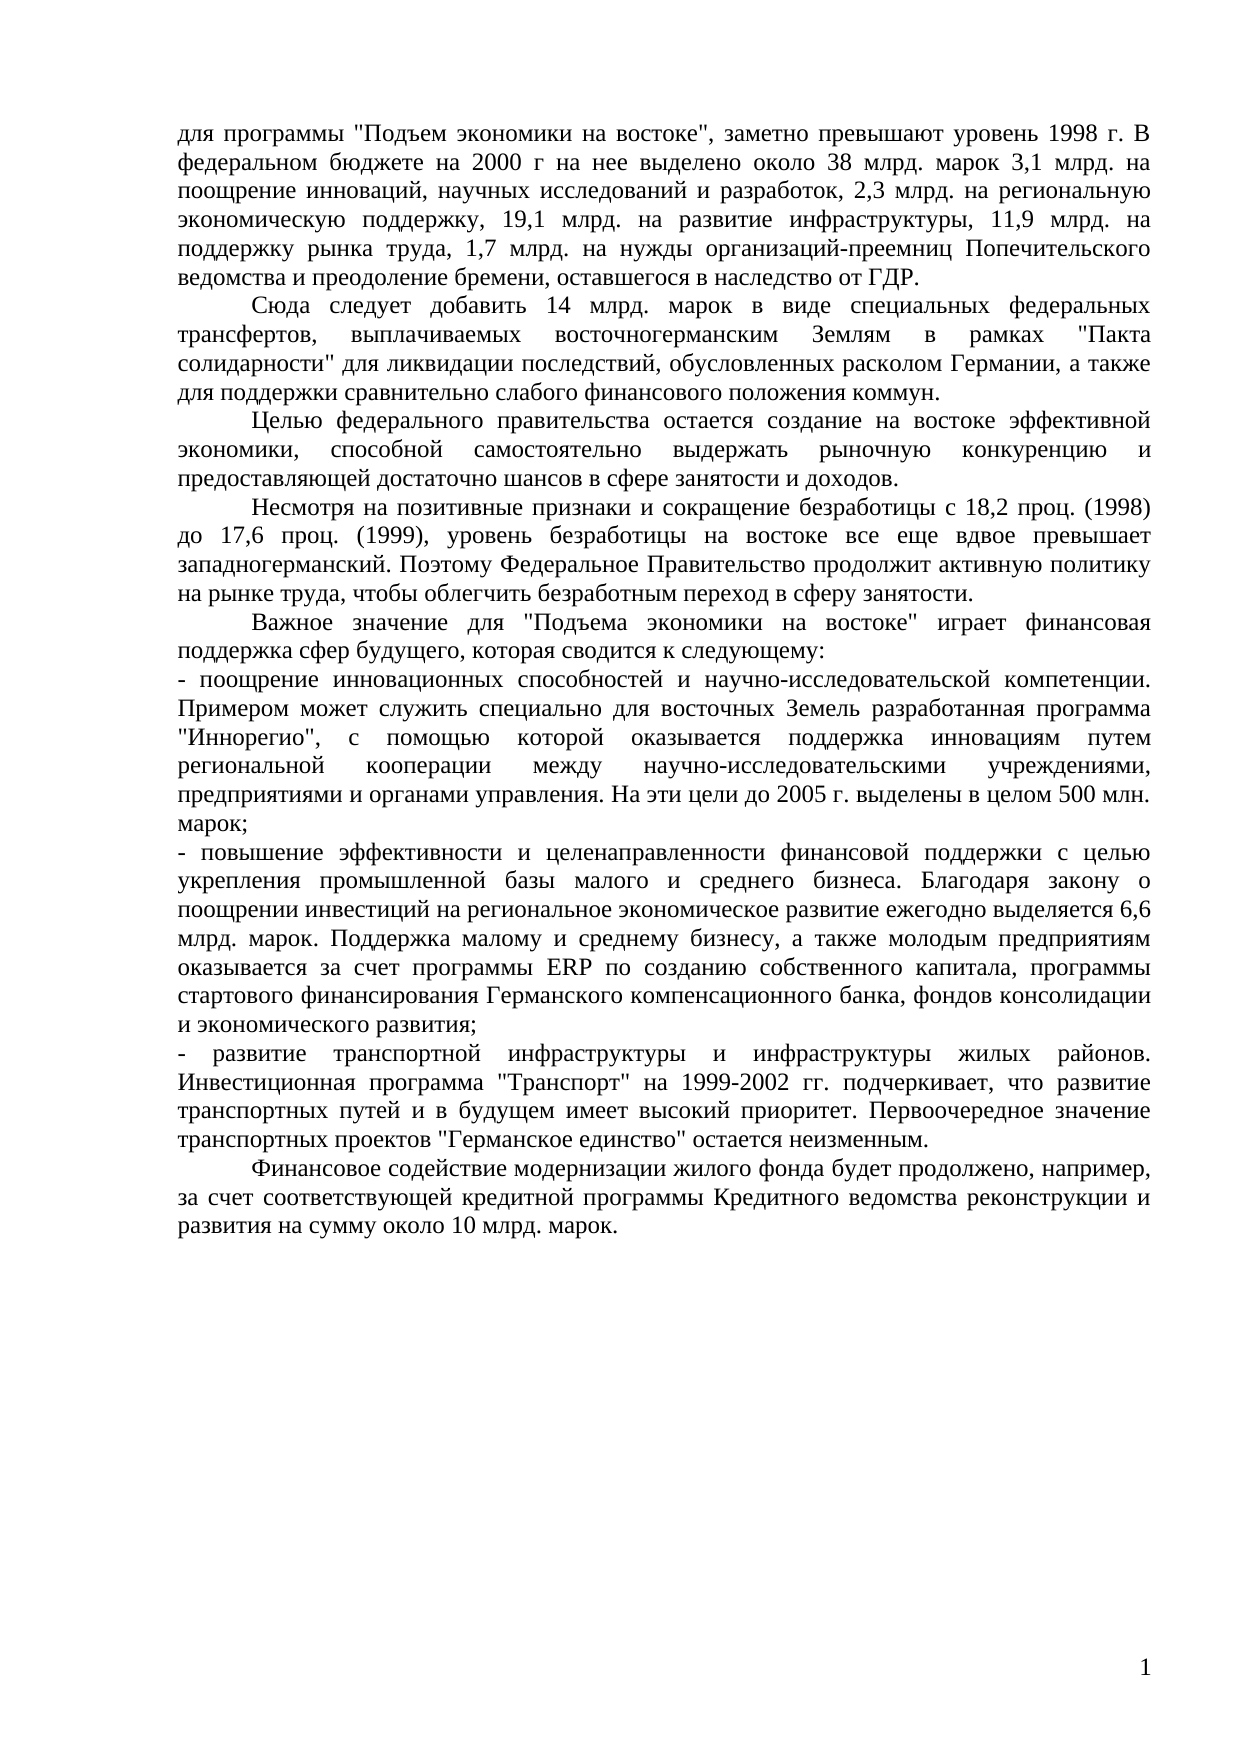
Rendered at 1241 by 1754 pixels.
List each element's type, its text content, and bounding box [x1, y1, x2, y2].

text Сюда следует добавить 14 млрд. марок в виде специальных федеральных трансфертов, выплачиваемых восточногерманским Землям в рамках "Пакта солидарности" для ликвидации последствий, обусловленных расколом Германии, а также для поддержки сравнительно слабого финансового положения коммун. [177, 291, 1152, 406]
text - поощрение инновационных способностей и научно-исследовательской компетенции. Примером может служить специально для восточных Земель разработанная программа "Иннорегио", с помощью которой оказывается поддержка инновациям путем региональной кооперации между научно-исследовательскими учреждениями, предприятиями и органами управления. На эти цели до 2005 г. выделены в целом 500 млн. марок; [177, 664, 1152, 837]
text Несмотря на позитивные признаки и сокращение безработицы с 18,2 проц. (1998) до 17,6 проц. (1999), уровень безработицы на востоке все еще вдвое превышает западногерманский. Поэтому Федеральное Правительство продолжит активную политику на рынке труда, чтобы облегчить безработным переход в сферу занятости. [177, 492, 1152, 607]
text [177, 118, 1152, 291]
text - повышение эффективности и целенаправленности финансовой поддержки с целью укрепления промышленной базы малого и среднего бизнеса. Благодаря закону о поощрении инвестиций на региональное экономическое развитие ежегодно выделяется 6,6 млрд. марок. Поддержка малому и среднему бизнесу, а также молодым предприятиям оказывается за счет программы ERP по созданию собственного капитала, программы стартового финансирования Германского компенсационного банка, фондов консолидации и экономического развития; [177, 837, 1152, 1038]
text - развитие транспортной инфраструктуры и инфраструктуры жилых районов. Инвестиционная программа "Транспорт" на 1999-2002 гг. подчеркивает, что развитие транспортных путей и в будущем имеет высокий приоритет. Первоочередное значение транспортных проектов "Германское единство" остается неизменным. [177, 1038, 1152, 1153]
text Целью федерального правительства остается создание на востоке эффективной экономики, способной самостоятельно выдержать рыночную конкуренцию и предоставляющей достаточно шансов в сфере занятости и доходов. [177, 406, 1152, 492]
text Финансовое содействие модернизации жилого фонда будет продолжено, например, за счет соответствующей кредитной программы Кредитного ведомства реконструкции и развития на сумму около 10 млрд. марок. [177, 1153, 1152, 1239]
text Важное значение для "Подъема экономики на востоке" играет финансовая поддержка сфер будущего, которая сводится к следующему: [177, 607, 1152, 664]
